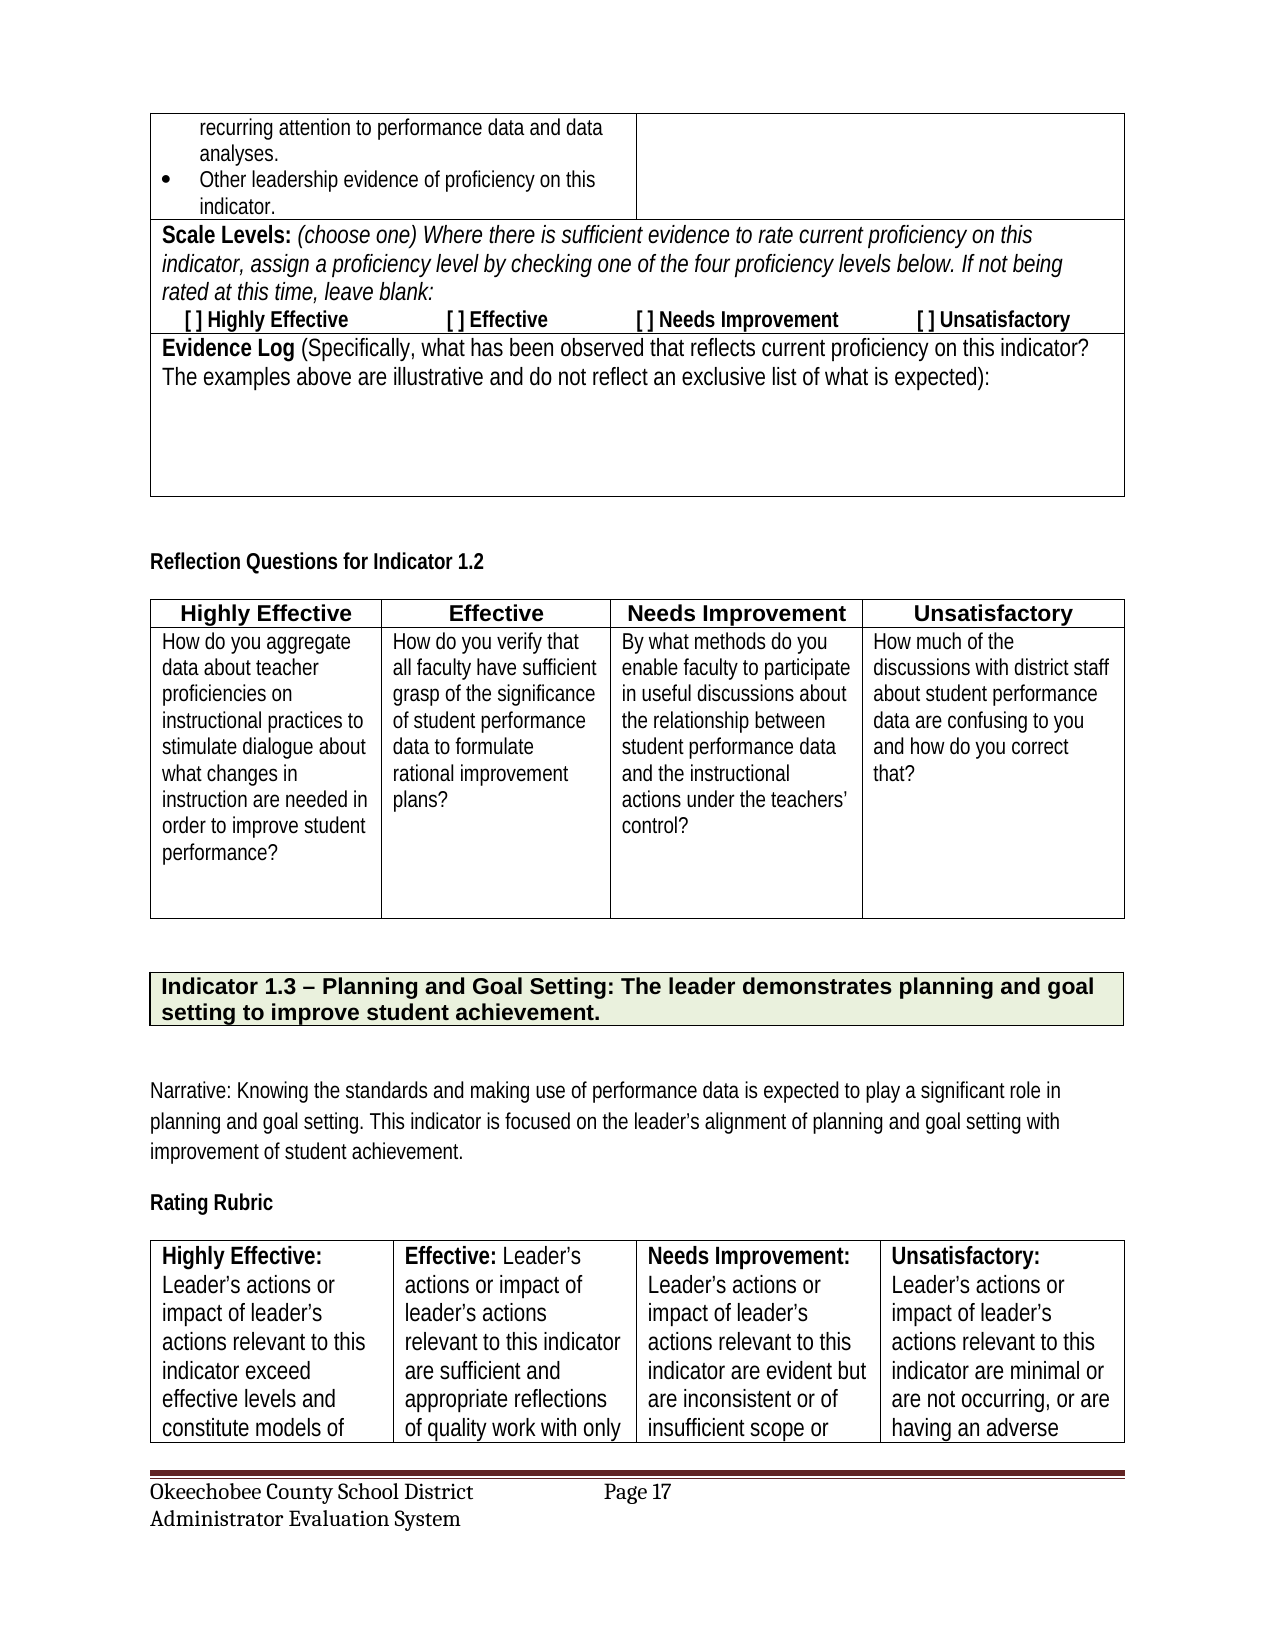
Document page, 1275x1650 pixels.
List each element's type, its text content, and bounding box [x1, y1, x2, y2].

table_cell How much of the discussions with district staff about student performance data are confusing to you and how do you correct that? [863, 628, 1124, 918]
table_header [637, 1241, 880, 1442]
table_cell How do you verify that all faculty have sufficient grasp of the significance of student performance data to formulate rational improvement plans? [382, 628, 610, 918]
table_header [394, 1241, 636, 1442]
text Reflection Questions for Indicator 1.2 [150, 548, 1125, 574]
table_cell Evidence Log (Specifically, what has been observed that reflects current proficiency on this indicator? The examples above are illustrative and do not reflect an exclusive list of what is expected): [151, 334, 1124, 496]
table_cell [151, 114, 636, 219]
table_header Highly Effective [151, 600, 381, 627]
table_cell [ ] Highly Effective [151, 306, 382, 332]
table_header Needs Improvement [611, 600, 862, 627]
text Narrative: Knowing the standards and making use of performance data is expected to play a significant role in planning and goal setting. This indicator is focused on the leader’s alignment of planning and goal setting with improvement of student achievement. [150, 1077, 1125, 1164]
table_cell By what methods do you enable faculty to participate in useful discussions about the relationship between student performance data and the instructional actions under the teachers’ control? [611, 628, 862, 918]
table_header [151, 1241, 393, 1442]
table_cell How do you aggregate data about teacher proficiencies on instructional practices to stimulate dialogue about what changes in instruction are needed in order to improve student performance? [151, 628, 381, 918]
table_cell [637, 114, 1124, 219]
table_header Indicator 1.3 – Planning and Goal Setting: The leader demonstrates planning and goal setting to improve student achievement. [151, 973, 1123, 1025]
table_header Effective [382, 600, 610, 627]
table_cell [ ] Needs Improvement [612, 306, 863, 332]
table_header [881, 1241, 1124, 1442]
table_cell Scale Levels: (choose one) Where there is sufficient evidence to rate current proficiency on this indicator, assign a proficiency level by checking one of the four proficiency levels below. If not being rated at this time, leave blank: [151, 220, 1124, 306]
table_cell [ ] Effective [383, 306, 612, 332]
text Rating Rubric [150, 1189, 1125, 1215]
table_cell [ ] Unsatisfactory [863, 306, 1124, 332]
table_header Unsatisfactory [863, 600, 1124, 627]
